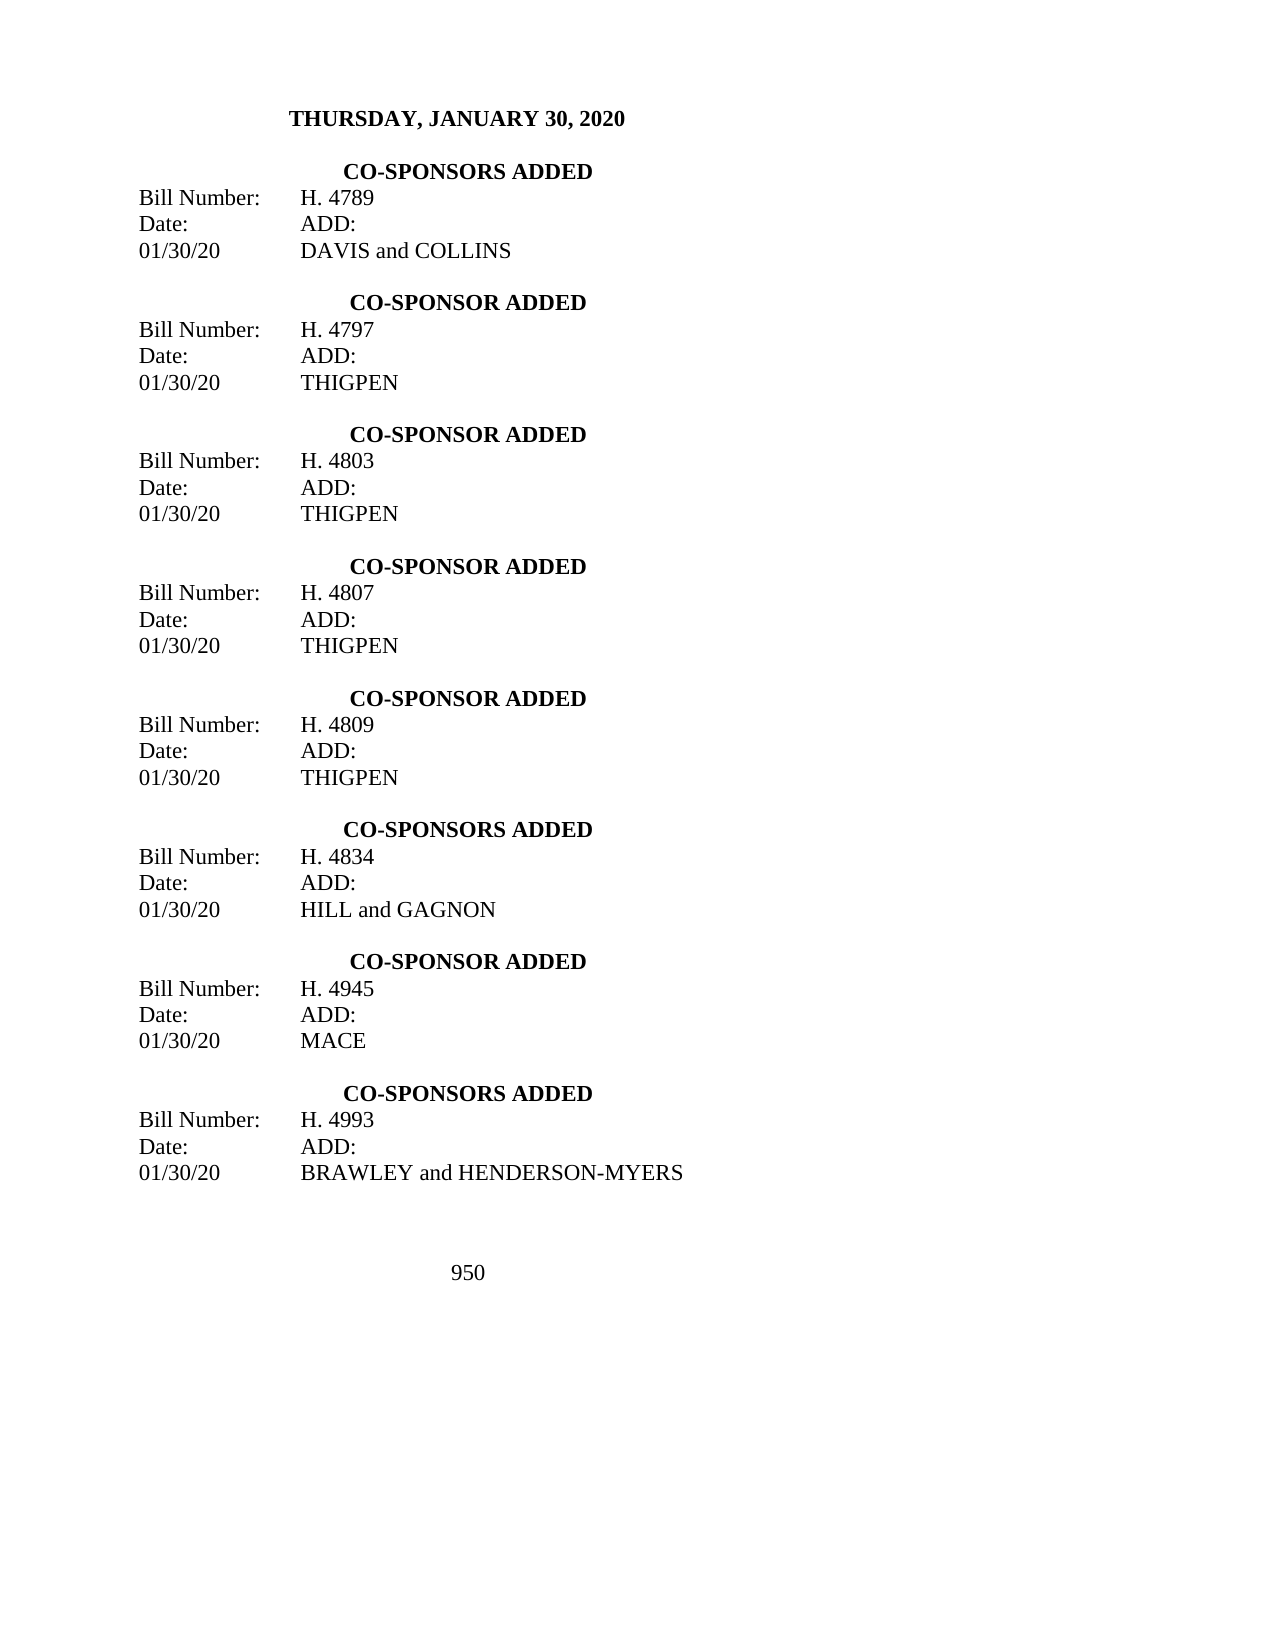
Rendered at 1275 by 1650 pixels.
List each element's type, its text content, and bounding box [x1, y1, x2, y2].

table_cell Date: [128, 210, 289, 237]
table_cell Date: [128, 1001, 289, 1027]
table_cell Date: [128, 869, 289, 896]
table_cell 01/30/20 [128, 632, 289, 658]
table_header Bill Number: [128, 711, 289, 737]
table_header Bill Number: [128, 184, 289, 210]
text CO-SPONSOR ADDED [127, 948, 786, 975]
table_cell Date: [128, 606, 289, 632]
text CO-SPONSOR ADDED [127, 421, 786, 448]
table_cell Date: [128, 474, 289, 500]
table_cell THIGPEN [289, 764, 424, 790]
table_header H. 4809 [289, 711, 424, 737]
table_header H. 4797 [289, 316, 424, 342]
table_header H. 4789 [289, 184, 543, 210]
text CO-SPONSORS ADDED [127, 1080, 786, 1106]
table_header Bill Number: [128, 1106, 289, 1133]
table_cell ADD: [289, 869, 529, 896]
table_cell ADD: [289, 606, 424, 632]
table_cell DAVIS and COLLINS [289, 237, 543, 263]
text CO-SPONSOR ADDED [127, 685, 786, 711]
table_cell ADD: [289, 342, 424, 368]
table_cell 01/30/20 [128, 369, 289, 395]
table_cell THIGPEN [289, 500, 424, 527]
table_header H. 4834 [289, 843, 529, 869]
table_cell MACE [289, 1028, 404, 1054]
table_header H. 4945 [289, 975, 404, 1001]
text CO-SPONSOR ADDED [127, 553, 786, 579]
table_cell 01/30/20 [128, 764, 289, 790]
table_cell THIGPEN [289, 632, 424, 658]
table_cell ADD: [289, 738, 424, 764]
table_cell 01/30/20 [128, 500, 289, 527]
table_header H. 4803 [289, 448, 424, 474]
text CO-SPONSORS ADDED [127, 817, 786, 843]
table_cell Date: [128, 1133, 289, 1159]
table_cell 01/30/20 [128, 1159, 289, 1186]
table_cell ADD: [289, 474, 424, 500]
table_header Bill Number: [128, 975, 289, 1001]
table_header Bill Number: [128, 843, 289, 869]
table_cell 01/30/20 [128, 896, 289, 922]
table_cell Date: [128, 342, 289, 368]
table_cell ADD: [289, 1133, 718, 1159]
table_header H. 4993 [289, 1106, 718, 1133]
table_cell HILL and GAGNON [289, 896, 529, 922]
table_cell Date: [128, 738, 289, 764]
text CO-SPONSORS ADDED [127, 158, 786, 184]
table_cell BRAWLEY and HENDERSON-MYERS [289, 1159, 718, 1186]
table_cell ADD: [289, 1001, 404, 1027]
table_cell ADD: [289, 210, 543, 237]
table_cell 01/30/20 [128, 1028, 289, 1054]
table_header Bill Number: [128, 448, 289, 474]
text CO-SPONSOR ADDED [127, 289, 786, 316]
table_header Bill Number: [128, 579, 289, 606]
table_cell 01/30/20 [128, 237, 289, 263]
table_header Bill Number: [128, 316, 289, 342]
table_header H. 4807 [289, 579, 424, 606]
table_cell THIGPEN [289, 369, 424, 395]
